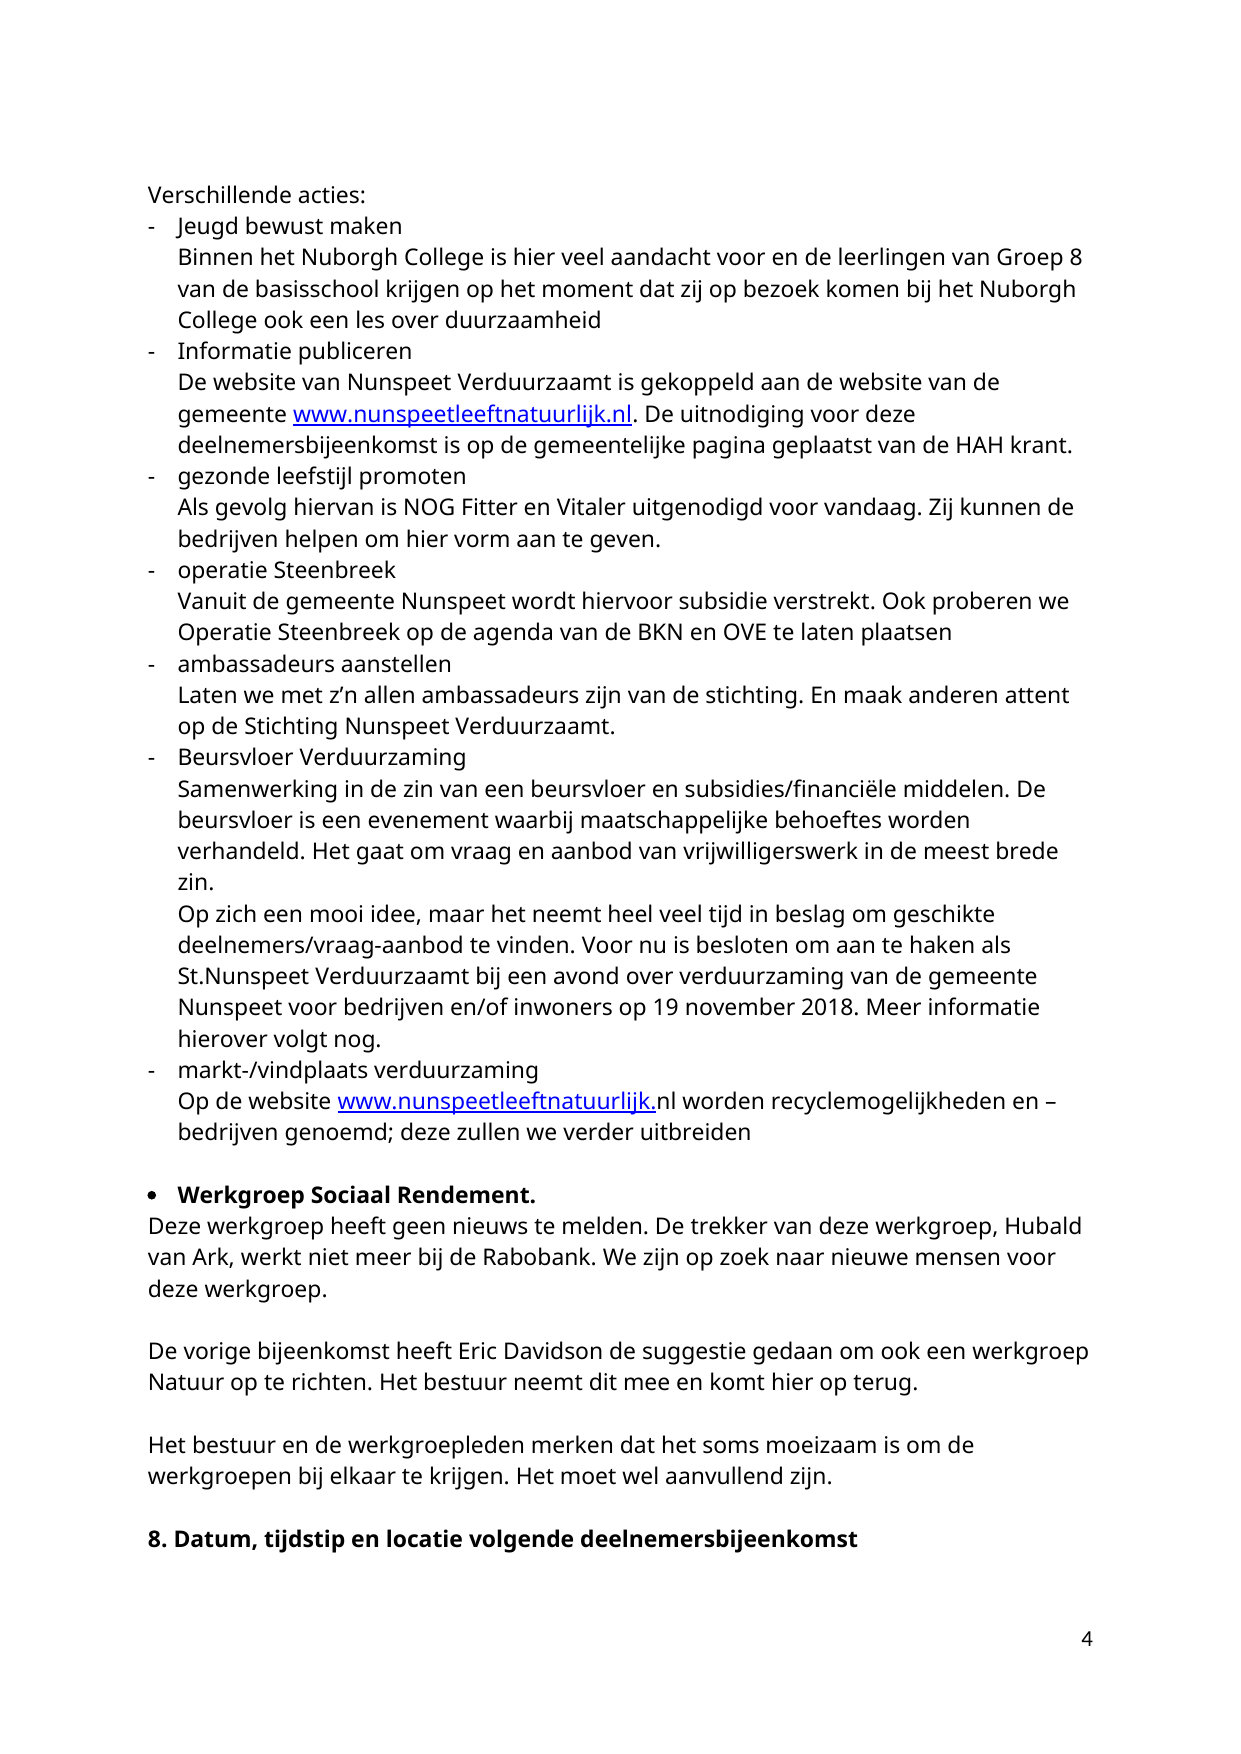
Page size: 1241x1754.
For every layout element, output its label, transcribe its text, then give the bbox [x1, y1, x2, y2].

text Op de website www.nunspeetleeftnatuurlijk.nl worden recyclemogelijkheden en –bedrijven genoemd; deze zullen we verder uitbreiden [177, 1085, 1093, 1148]
text Samenwerking in de zin van een beursvloer en subsidies/financiële middelen. De beursvloer is een evenement waarbij maatschappelijke behoeftes worden verhandeld. Het gaat om vraag en aanbod van vrijwilligerswerk in de meest brede zin. [177, 773, 1093, 898]
list Informatie publiceren [148, 335, 1093, 366]
text Verschillende acties: [148, 179, 1093, 210]
text Laten we met z’n allen ambassadeurs zijn van de stichting. En maak anderen attent op de Stichting Nunspeet Verduurzaamt. [177, 679, 1093, 741]
list operatie Steenbreek [148, 554, 1093, 585]
list ambassadeurs aanstellen [148, 648, 1093, 679]
text Op zich een mooi idee, maar het neemt heel veel tijd in beslag om geschikte deelnemers/vraag-aanbod te vinden. Voor nu is besloten om aan te haken als St.Nunspeet Verduurzaamt bij een avond over verduurzaming van de gemeente Nunspeet voor bedrijven en/of inwoners op 19 november 2018. Meer informatie hierover volgt nog. [177, 898, 1093, 1054]
text De website van Nunspeet Verduurzaamt is gekoppeld aan de website van de gemeente www.nunspeetleeftnatuurlijk.nl. De uitnodiging voor deze deelnemersbijeenkomst is op de gemeentelijke pagina geplaatst van de HAH krant. [148, 366, 1093, 460]
list markt-/vindplaats verduurzaming [148, 1054, 1093, 1085]
list Jeugd bewust maken [148, 210, 1093, 241]
text Deze werkgroep heeft geen nieuws te melden. De trekker van deze werkgroep, Hubald van Ark, werkt niet meer bij de Rabobank. We zijn op zoek naar nieuwe mensen voor deze werkgroep. [148, 1210, 1093, 1304]
text 8. Datum, tijdstip en locatie volgende deelnemersbijeenkomst [148, 1523, 1093, 1554]
list Beursvloer Verduurzaming [148, 741, 1093, 773]
list gezonde leefstijl promoten [148, 460, 1093, 491]
text De vorige bijeenkomst heeft Eric Davidson de suggestie gedaan om ook een werkgroep Natuur op te richten. Het bestuur neemt dit mee en komt hier op terug. [148, 1335, 1093, 1398]
text Binnen het Nuborgh College is hier veel aandacht voor en de leerlingen van Groep 8 van de basisschool krijgen op het moment dat zij op bezoek komen bij het Nuborgh College ook een les over duurzaamheid [148, 241, 1093, 335]
text Vanuit de gemeente Nunspeet wordt hiervoor subsidie verstrekt. Ook proberen we Operatie Steenbreek op de agenda van de BKN en OVE te laten plaatsen [177, 585, 1093, 648]
text Het bestuur en de werkgroepleden merken dat het soms moeizaam is om de werkgroepen bij elkaar te krijgen. Het moet wel aanvullend zijn. [148, 1429, 1093, 1491]
list Werkgroep Sociaal Rendement. [148, 1179, 1093, 1210]
text Als gevolg hiervan is NOG Fitter en Vitaler uitgenodigd voor vandaag. Zij kunnen de bedrijven helpen om hier vorm aan te geven. [148, 491, 1093, 554]
